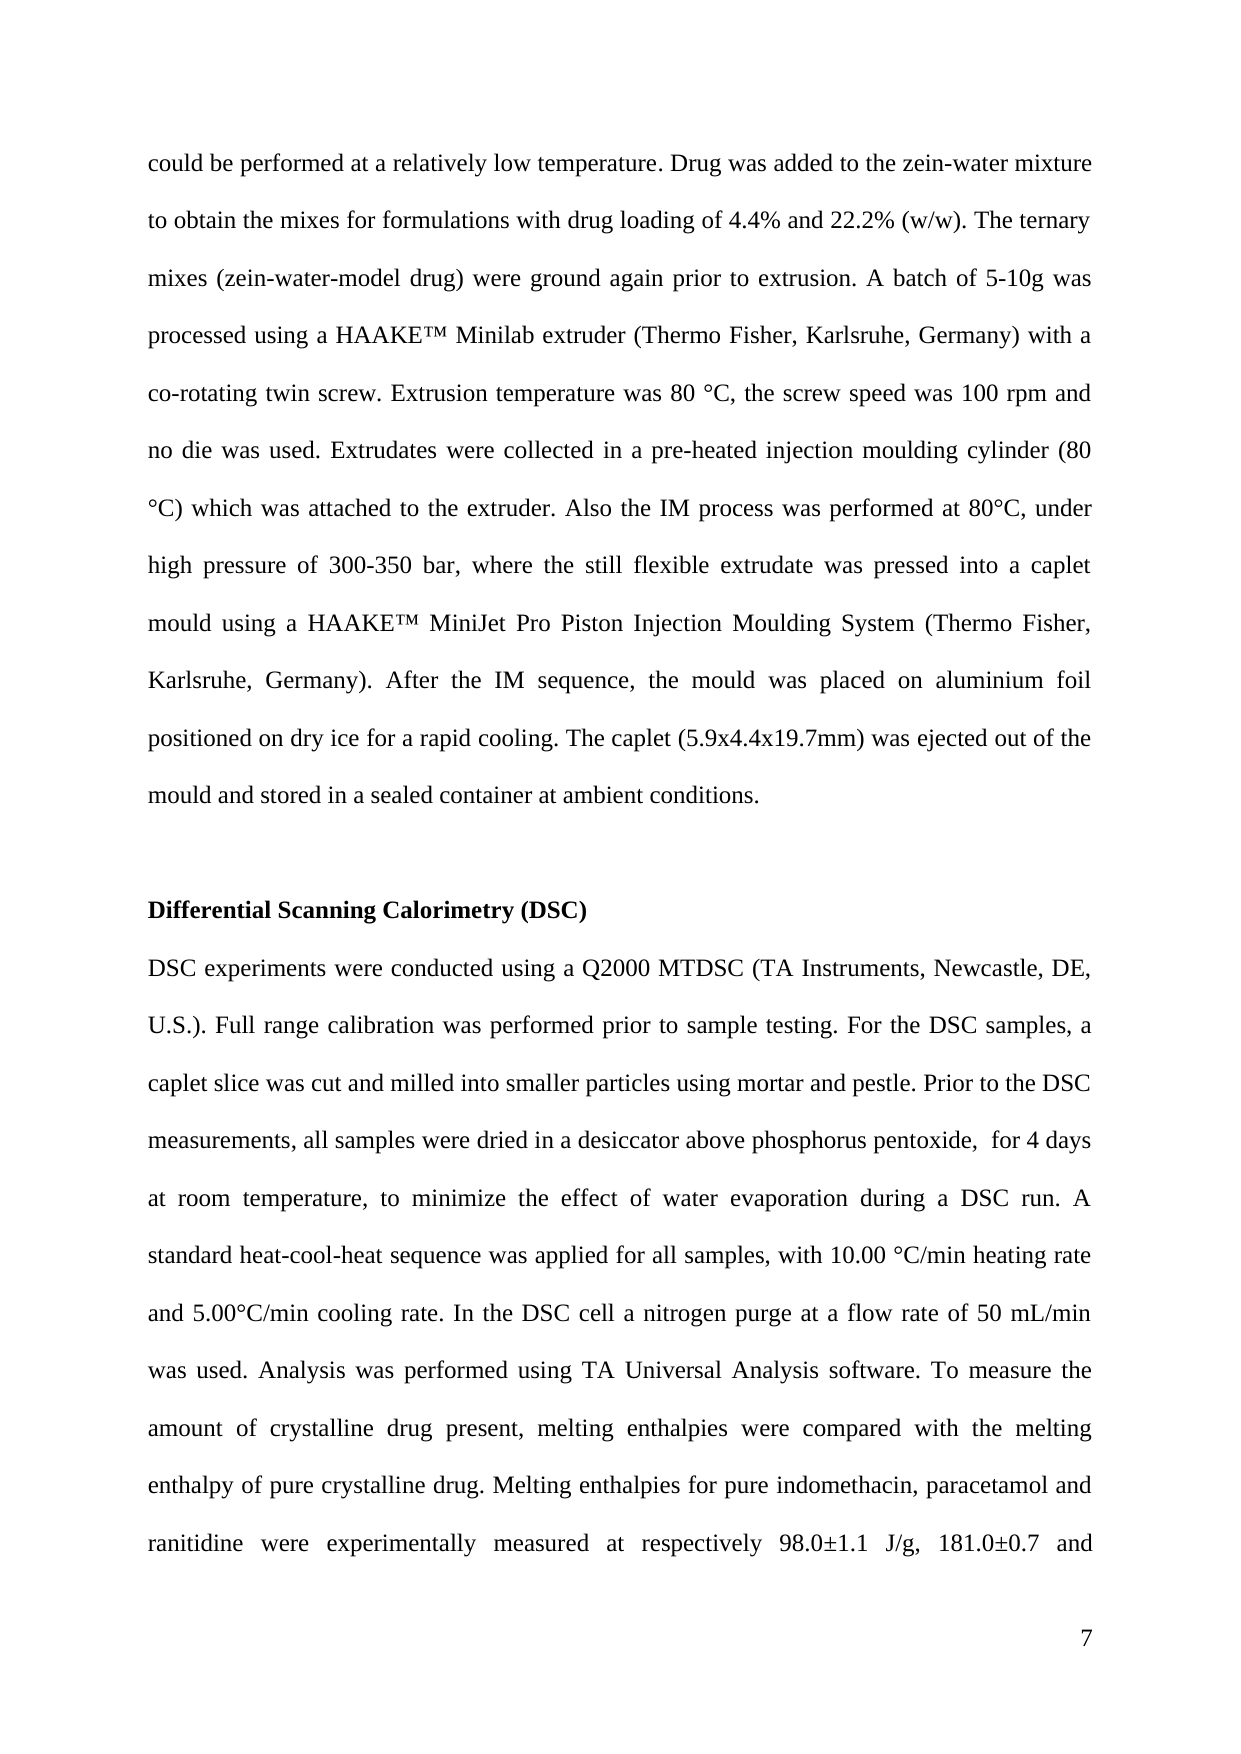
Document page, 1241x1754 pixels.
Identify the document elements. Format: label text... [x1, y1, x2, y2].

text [148, 953, 1093, 1556]
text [148, 148, 1093, 809]
text Differential Scanning Calorimetry (DSC) [148, 895, 1093, 924]
